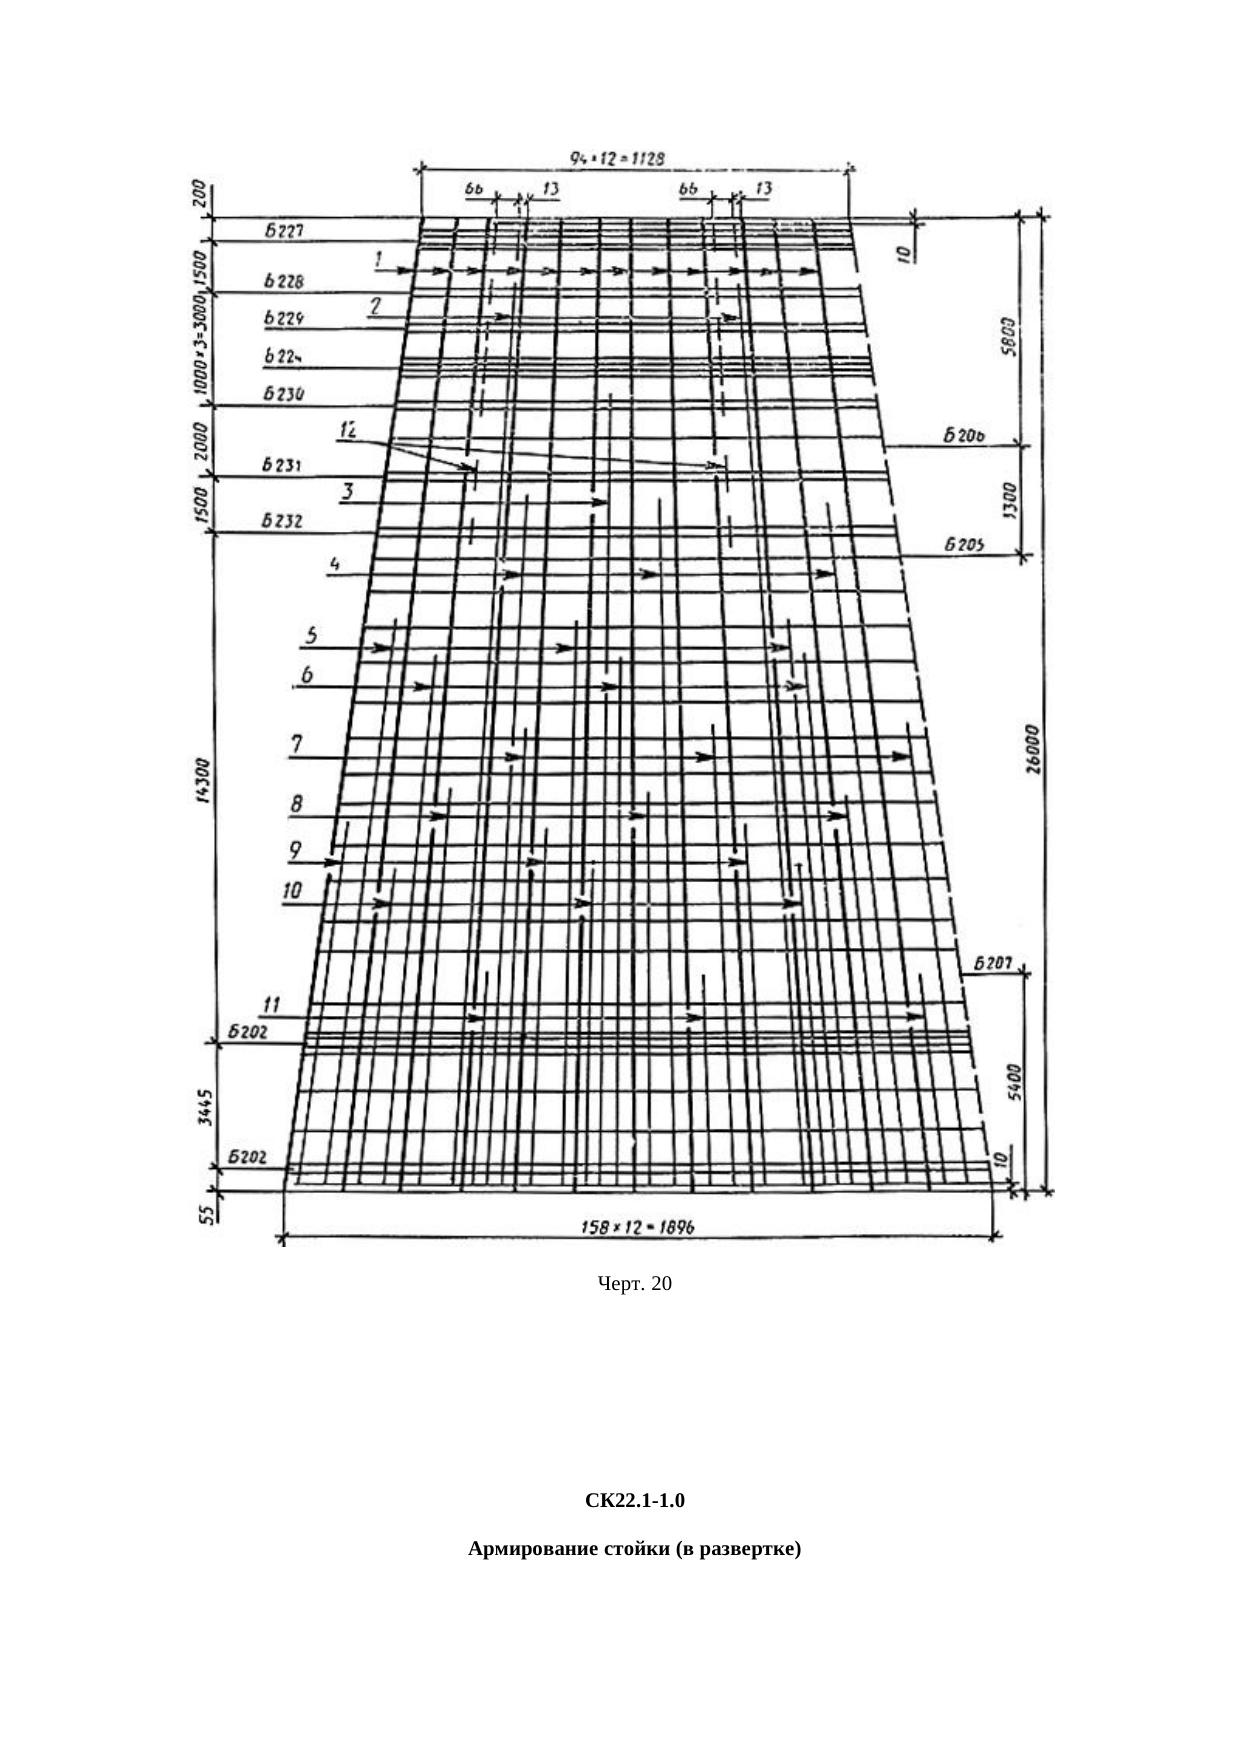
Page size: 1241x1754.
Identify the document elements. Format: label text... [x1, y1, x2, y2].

text Черт. 20 [187, 1271, 1053, 1295]
picture [187, 149, 1055, 1247]
subtitle Армирование стойки (в развертке) [187, 1536, 1053, 1560]
subtitle СК22.1-1.0 [187, 1488, 1053, 1512]
